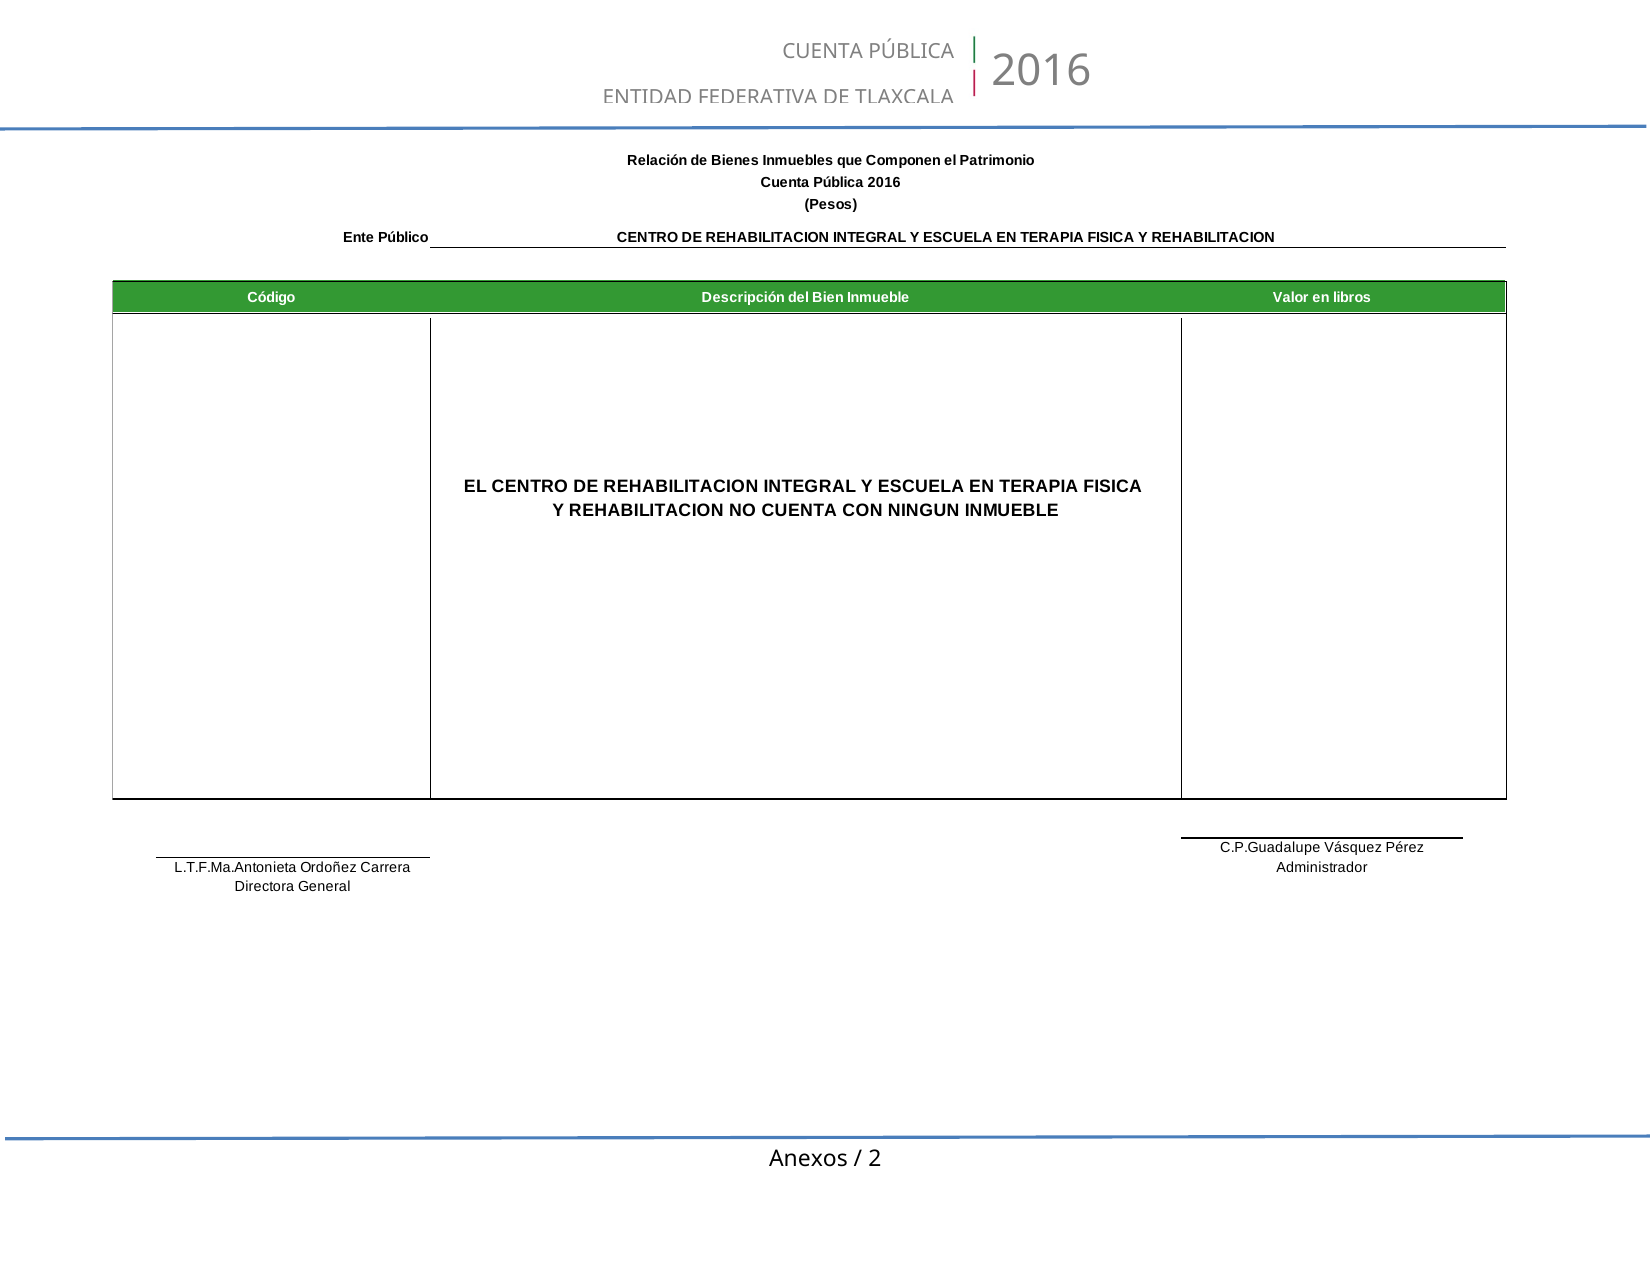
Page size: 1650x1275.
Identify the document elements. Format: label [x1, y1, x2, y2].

picture [968, 28, 985, 99]
